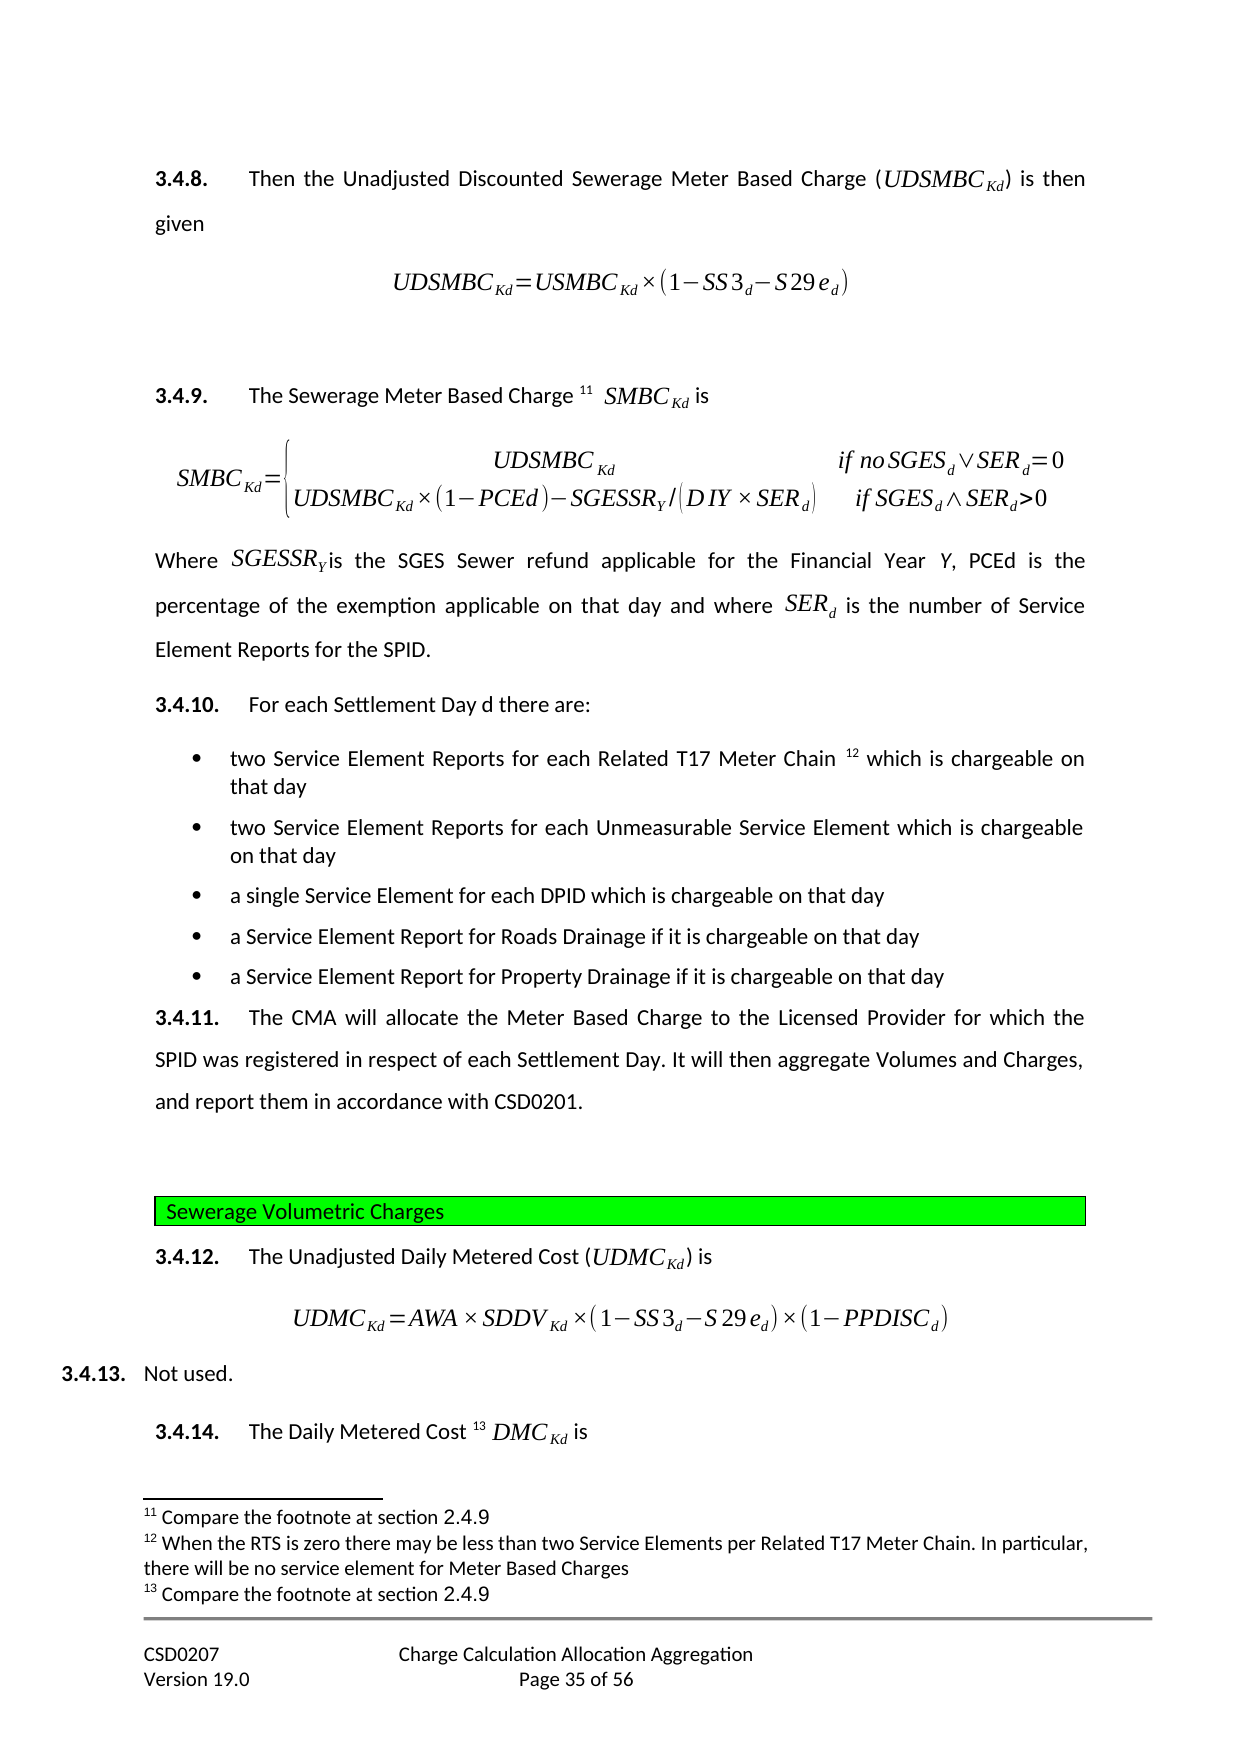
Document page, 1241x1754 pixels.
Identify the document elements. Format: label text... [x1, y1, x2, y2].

list The CMA will allocate the Meter Based Charge to the Licensed Provider for which the SPID was registered in respect of each Settlement Day. It will then aggregate Volumes and Charges, and report them in accordance with CSD0201. [155, 1003, 1086, 1115]
list a Service Element Report for Property Drainage if it is chargeable on that day [193, 962, 1085, 990]
list a single Service Element for each DPID which is chargeable on that day [193, 881, 1085, 909]
list two Service Element Reports for each Related T17 Meter Chain which is chargeable on that day [193, 744, 1085, 800]
text Where is the SGES Sewer refund applicable for the Financial Year Y, PCEd is the percentage of the exemption applicable on that day and where is the number of Service Element Reports for the SPID. [155, 545, 1086, 663]
table_header Sewerage Volumetric Charges [156, 1197, 1085, 1225]
list Not used. [61, 1359, 1086, 1387]
list The Daily Metered Cost is [155, 1414, 1086, 1448]
list Then the Unadjusted Discounted Sewerage Meter Based Charge () is then given [155, 161, 1086, 237]
list two Service Element Reports for each Unmeasurable Service Element which is chargeable on that day [193, 813, 1085, 869]
list The Unadjusted Daily Metered Cost () is [155, 1238, 1086, 1273]
list The Sewerage Meter Based Charge is [155, 378, 1086, 413]
list a Service Element Report for Roads Drainage if it is chargeable on that day [193, 922, 1085, 950]
list For each Settlement Day d there are: [155, 690, 1086, 718]
